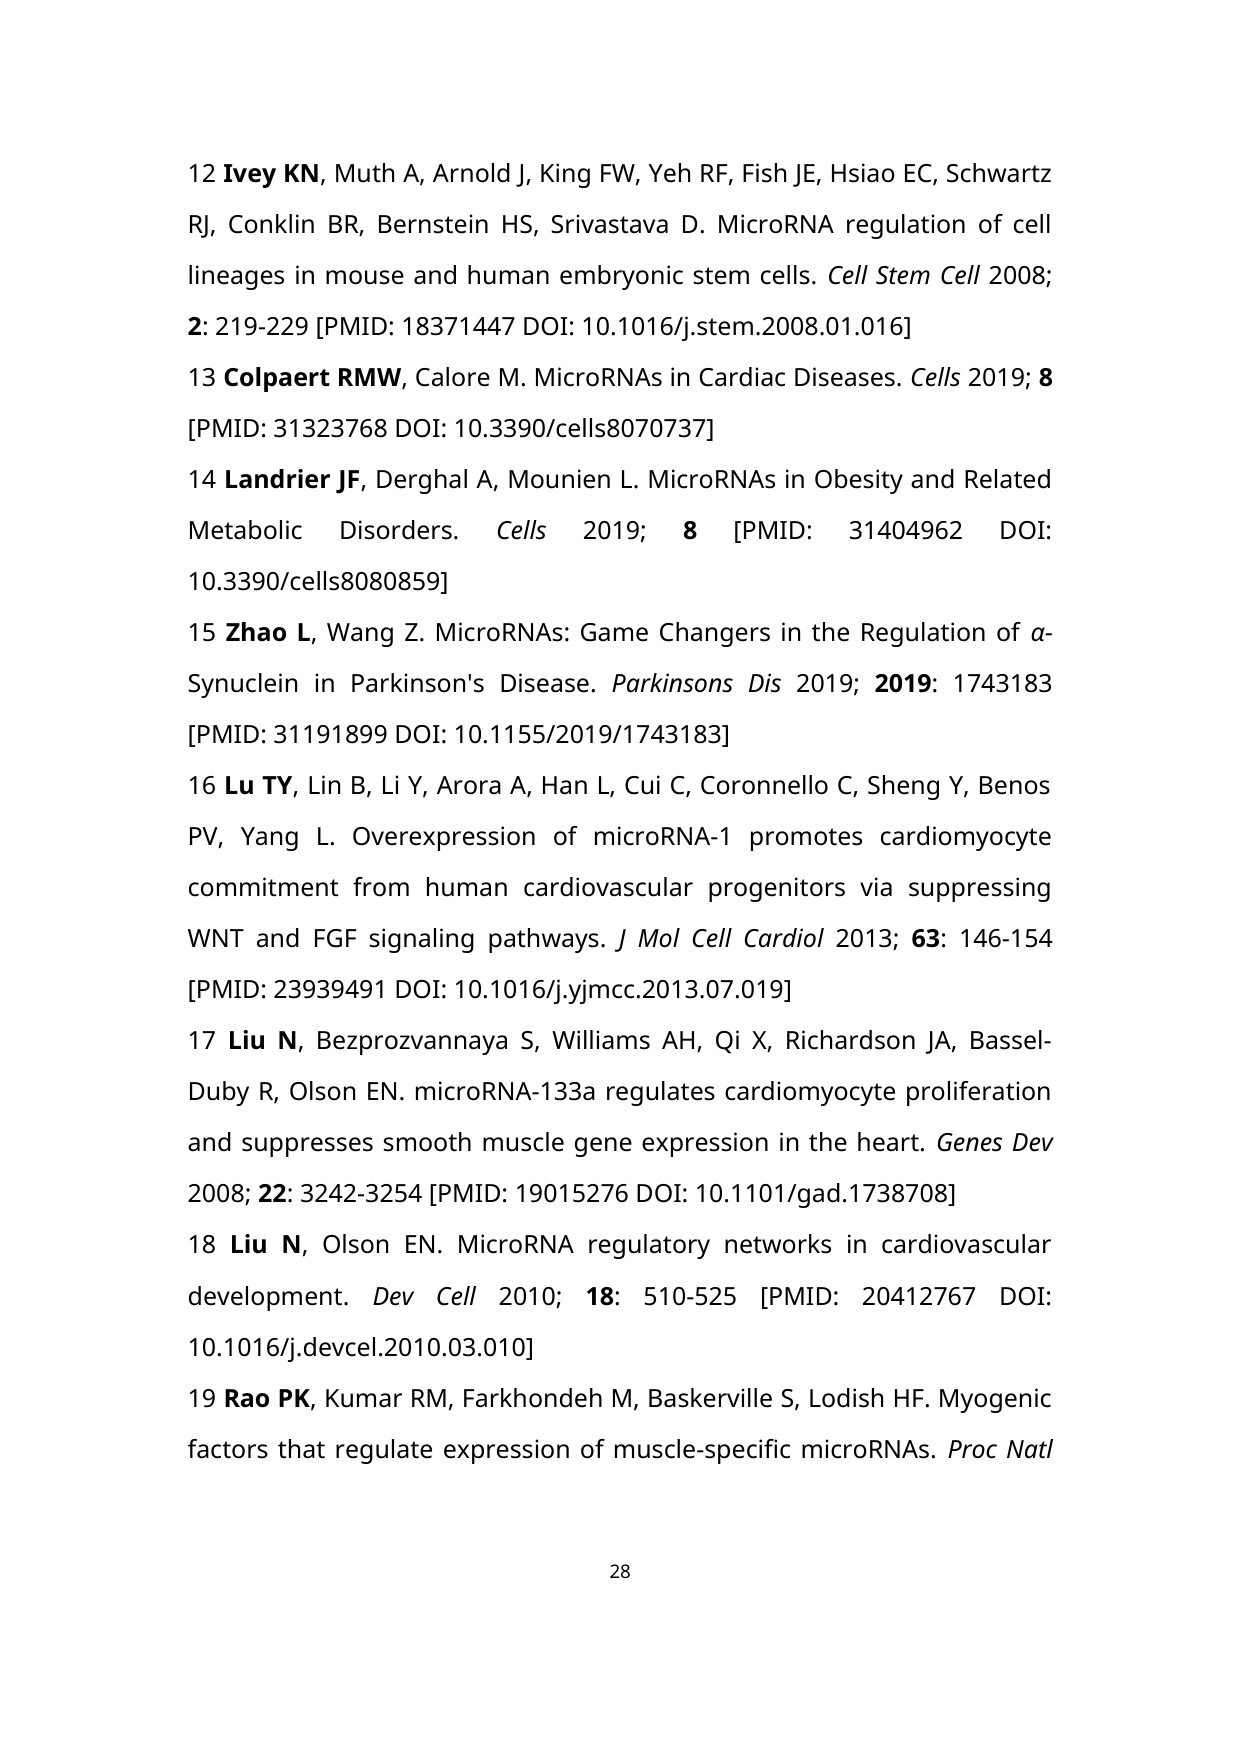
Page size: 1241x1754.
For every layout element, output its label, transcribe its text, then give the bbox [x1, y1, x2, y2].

text 18 Liu N, Olson EN. MicroRNA regulatory networks in cardiovascular development. Dev Cell 2010; 18: 510-525 [PMID: 20412767 DOI: 10.1016/j.devcel.2010.03.010] [187, 1227, 1053, 1363]
text 12 Ivey KN, Muth A, Arnold J, King FW, Yeh RF, Fish JE, Hsiao EC, Schwartz RJ, Conklin BR, Bernstein HS, Srivastava D. MicroRNA regulation of cell lineages in mouse and human embryonic stem cells. Cell Stem Cell 2008; 2: 219-229 [PMID: 18371447 DOI: 10.1016/j.stem.2008.01.016] [187, 155, 1053, 342]
text 13 Colpaert RMW, Calore M. MicroRNAs in Cardiac Diseases. Cells 2019; 8 [PMID: 31323768 DOI: 10.3390/cells8070737] [187, 359, 1053, 444]
text 14 Landrier JF, Derghal A, Mounien L. MicroRNAs in Obesity and Related Metabolic Disorders. Cells 2019; 8 [PMID: 31404962 DOI: 10.3390/cells8080859] [187, 461, 1053, 598]
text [187, 1380, 1053, 1465]
text 16 Lu TY, Lin B, Li Y, Arora A, Han L, Cui C, Coronnello C, Sheng Y, Benos PV, Yang L. Overexpression of microRNA-1 promotes cardiomyocyte commitment from human cardiovascular progenitors via suppressing WNT and FGF signaling pathways. J Mol Cell Cardiol 2013; 63: 146-154 [PMID: 23939491 DOI: 10.1016/j.yjmcc.2013.07.019] [187, 768, 1053, 1006]
text 17 Liu N, Bezprozvannaya S, Williams AH, Qi X, Richardson JA, Bassel-Duby R, Olson EN. microRNA-133a regulates cardiomyocyte proliferation and suppresses smooth muscle gene expression in the heart. Genes Dev 2008; 22: 3242-3254 [PMID: 19015276 DOI: 10.1101/gad.1738708] [187, 1023, 1053, 1210]
text 15 Zhao L, Wang Z. MicroRNAs: Game Changers in the Regulation of α-Synuclein in Parkinson's Disease. Parkinsons Dis 2019; 2019: 1743183 [PMID: 31191899 DOI: 10.1155/2019/1743183] [187, 614, 1053, 751]
